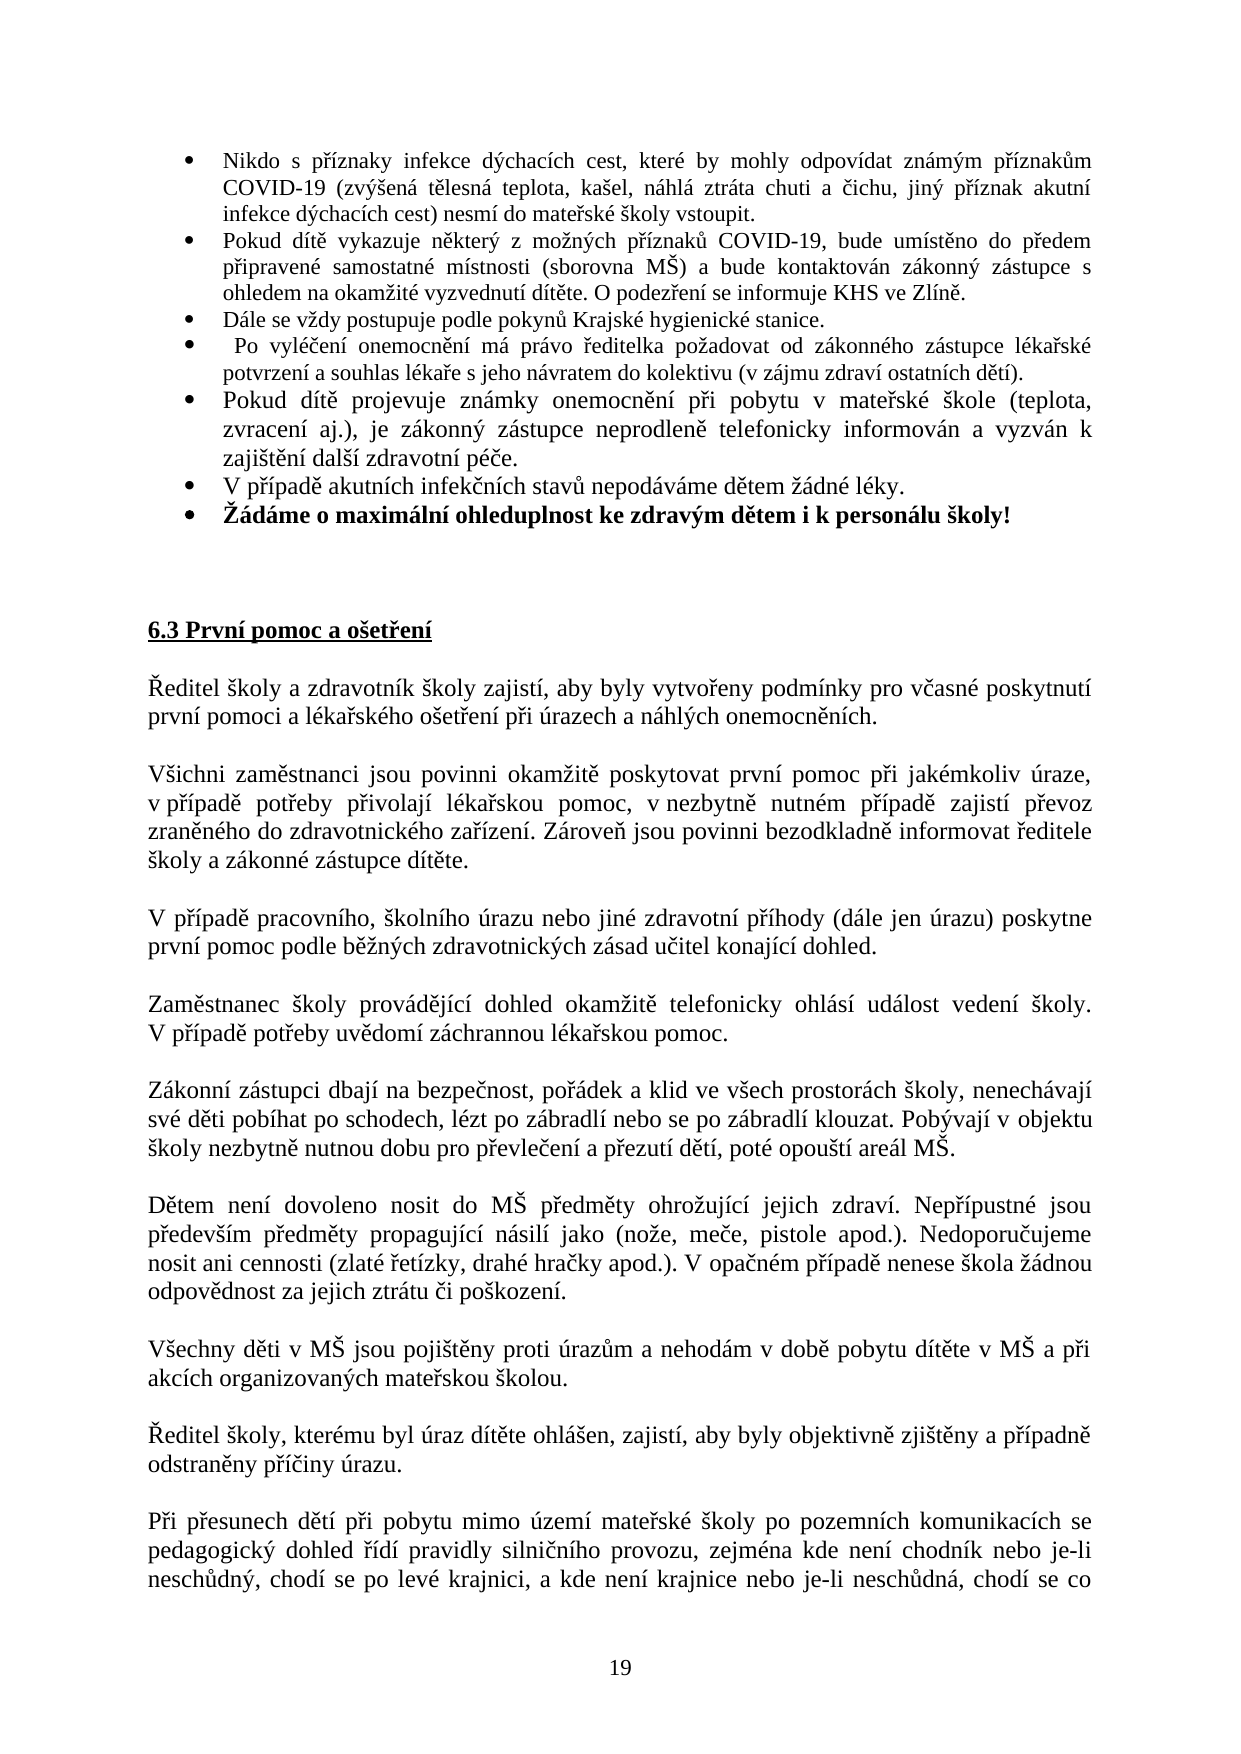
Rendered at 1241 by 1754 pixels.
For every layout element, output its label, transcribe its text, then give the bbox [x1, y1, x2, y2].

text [148, 1506, 1093, 1593]
text Zaměstnanec školy provádějící dohled okamžitě telefonicky ohlásí událost vedení školy. V případě potřeby uvědomí záchrannou lékařskou pomoc. [148, 989, 1093, 1046]
list Po vyléčení onemocnění má právo ředitelka požadovat od zákonného zástupce lékařské potvrzení a souhlas lékaře s jeho návratem do kolektivu (v zájmu zdraví ostatních dětí). [185, 332, 1093, 385]
text Ředitel školy a zdravotník školy zajistí, aby byly vytvořeny podmínky pro včasné poskytnutí první pomoci a lékařského ošetření při úrazech a náhlých onemocněních. [148, 673, 1093, 730]
list Dále se vždy postupuje podle pokynů Krajské hygienické stanice. [185, 306, 1093, 332]
text 6.3 První pomoc a ošetření [148, 615, 1093, 644]
text Všechny děti v MŠ jsou pojištěny proti úrazům a nehodám v době pobytu dítěte v MŠ a při akcích organizovaných mateřskou školou. [148, 1334, 1093, 1391]
list Pokud dítě vykazuje některý z možných příznaků COVID-19, bude umístěno do předem připravené samostatné místnosti (sborovna MŠ) a bude kontaktován zákonný zástupce s ohledem na okamžité vyzvednutí dítěte. O podezření se informuje KHS ve Zlíně. [185, 227, 1093, 306]
list Pokud dítě projevuje známky onemocnění při pobytu v mateřské škole (teplota, zvracení aj.), je zákonný zástupce neprodleně telefonicky informován a vyzván k zajištění další zdravotní péče. [185, 385, 1093, 471]
list V případě akutních infekčních stavů nepodáváme dětem žádné léky. [185, 471, 1093, 500]
list Žádáme o maximální ohleduplnost ke zdravým dětem i k personálu školy! [185, 500, 1093, 529]
text Ředitel školy, kterému byl úraz dítěte ohlášen, zajistí, aby byly objektivně zjištěny a případně odstraněny příčiny úrazu. [148, 1420, 1093, 1478]
text Zákonní zástupci dbají na bezpečnost, pořádek a klid ve všech prostorách školy, nenechávají své děti pobíhat po schodech, lézt po zábradlí nebo se po zábradlí klouzat. Pobývají v objektu školy nezbytně nutnou dobu pro převlečení a přezutí dětí, poté opouští areál MŠ. [148, 1075, 1093, 1161]
text Dětem není dovoleno nosit do MŠ předměty ohrožující jejich zdraví. Nepřípustné jsou především předměty propagující násilí jako (nože, meče, pistole apod.). Nedoporučujeme nosit ani cennosti (zlaté řetízky, drahé hračky apod.). V opačném případě nenese škola žádnou odpovědnost za jejich ztrátu či poškození. [148, 1190, 1093, 1305]
list Nikdo s příznaky infekce dýchacích cest, které by mohly odpovídat známým příznakům COVID-19 (zvýšená tělesná teplota, kašel, náhlá ztráta chuti a čichu, jiný příznak akutní infekce dýchacích cest) nesmí do mateřské školy vstoupit. [185, 148, 1093, 227]
text Všichni zaměstnanci jsou povinni okamžitě poskytovat první pomoc při jakémkoliv úraze, v případě potřeby přivolají lékařskou pomoc, v nezbytně nutném případě zajistí převoz zraněného do zdravotnického zařízení. Zároveň jsou povinni bezodkladně informovat ředitele školy a zákonné zástupce dítěte. [148, 759, 1093, 874]
text V případě pracovního, školního úrazu nebo jiné zdravotní příhody (dále jen úrazu) poskytne první pomoc podle běžných zdravotnických zásad učitel konající dohled. [148, 903, 1093, 960]
